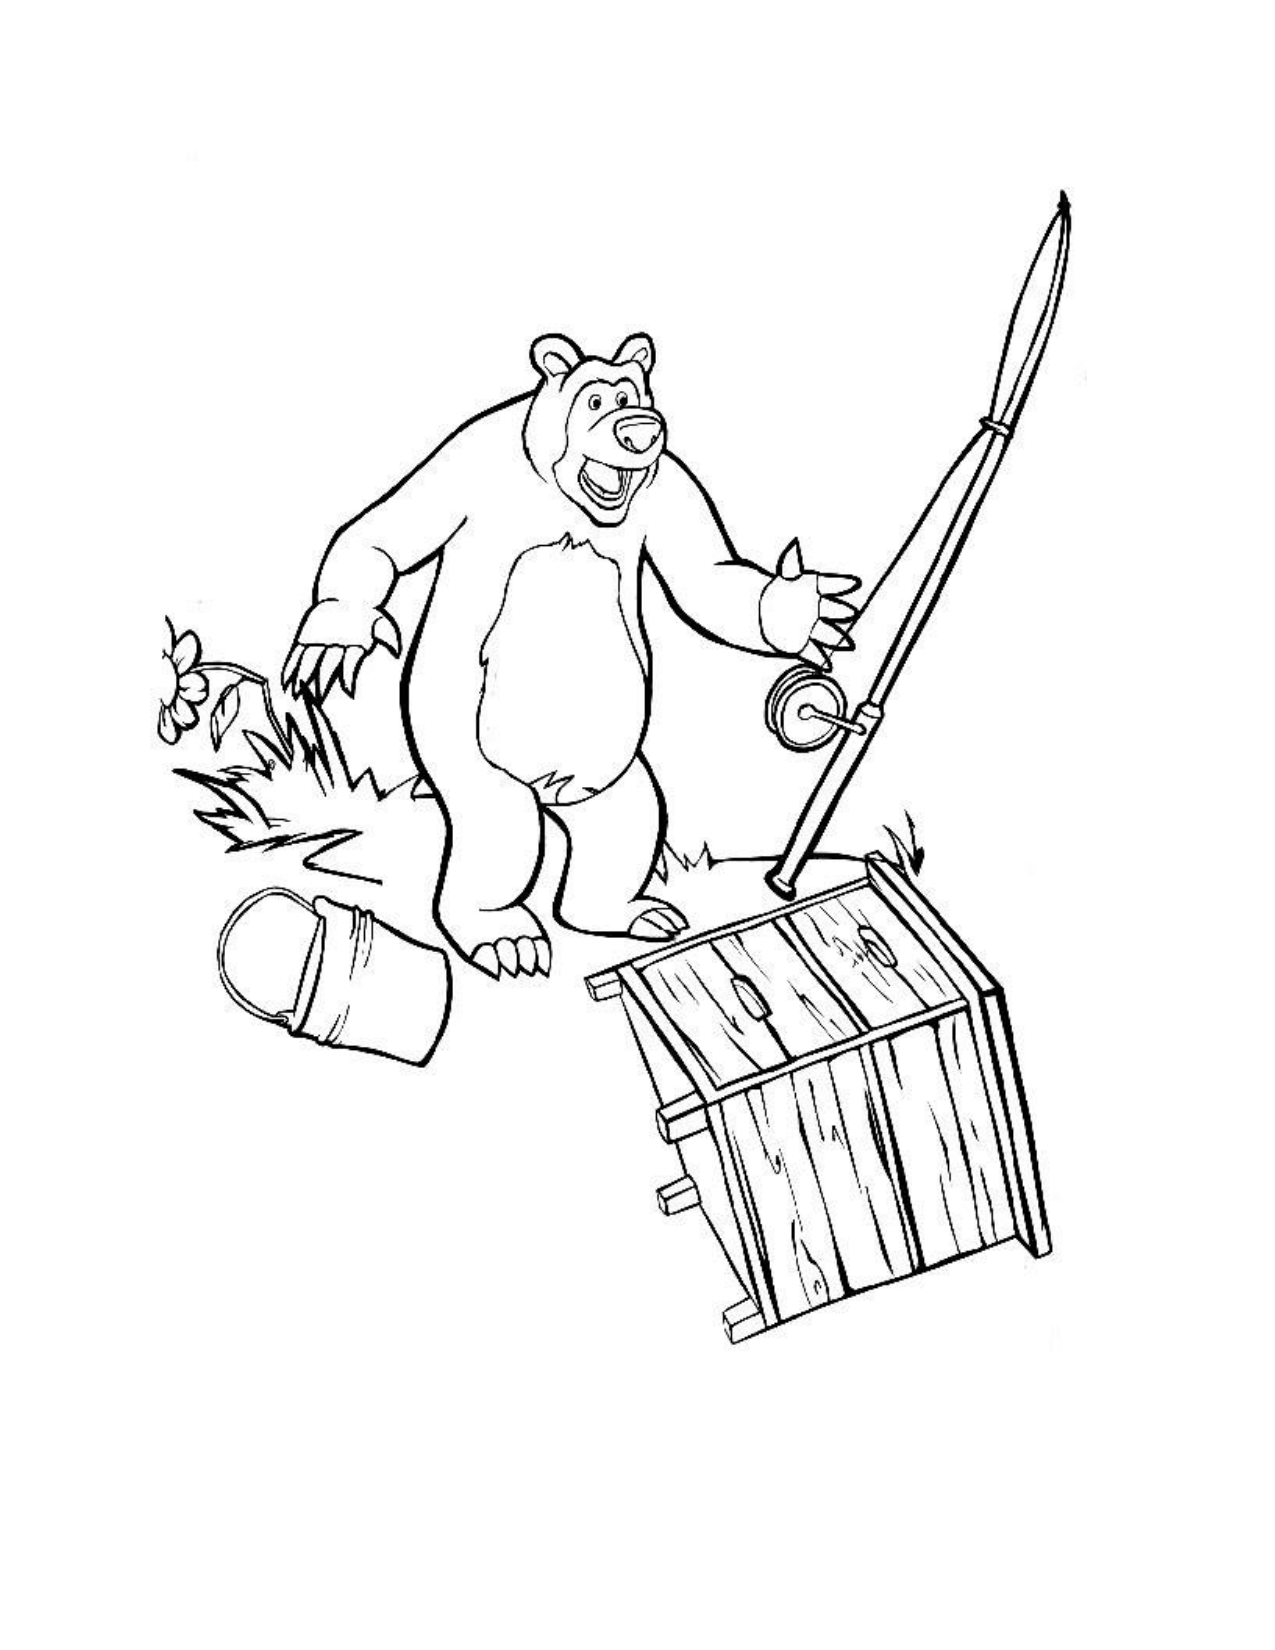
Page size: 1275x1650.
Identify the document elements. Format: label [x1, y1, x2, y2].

picture [150, 150, 1087, 1359]
